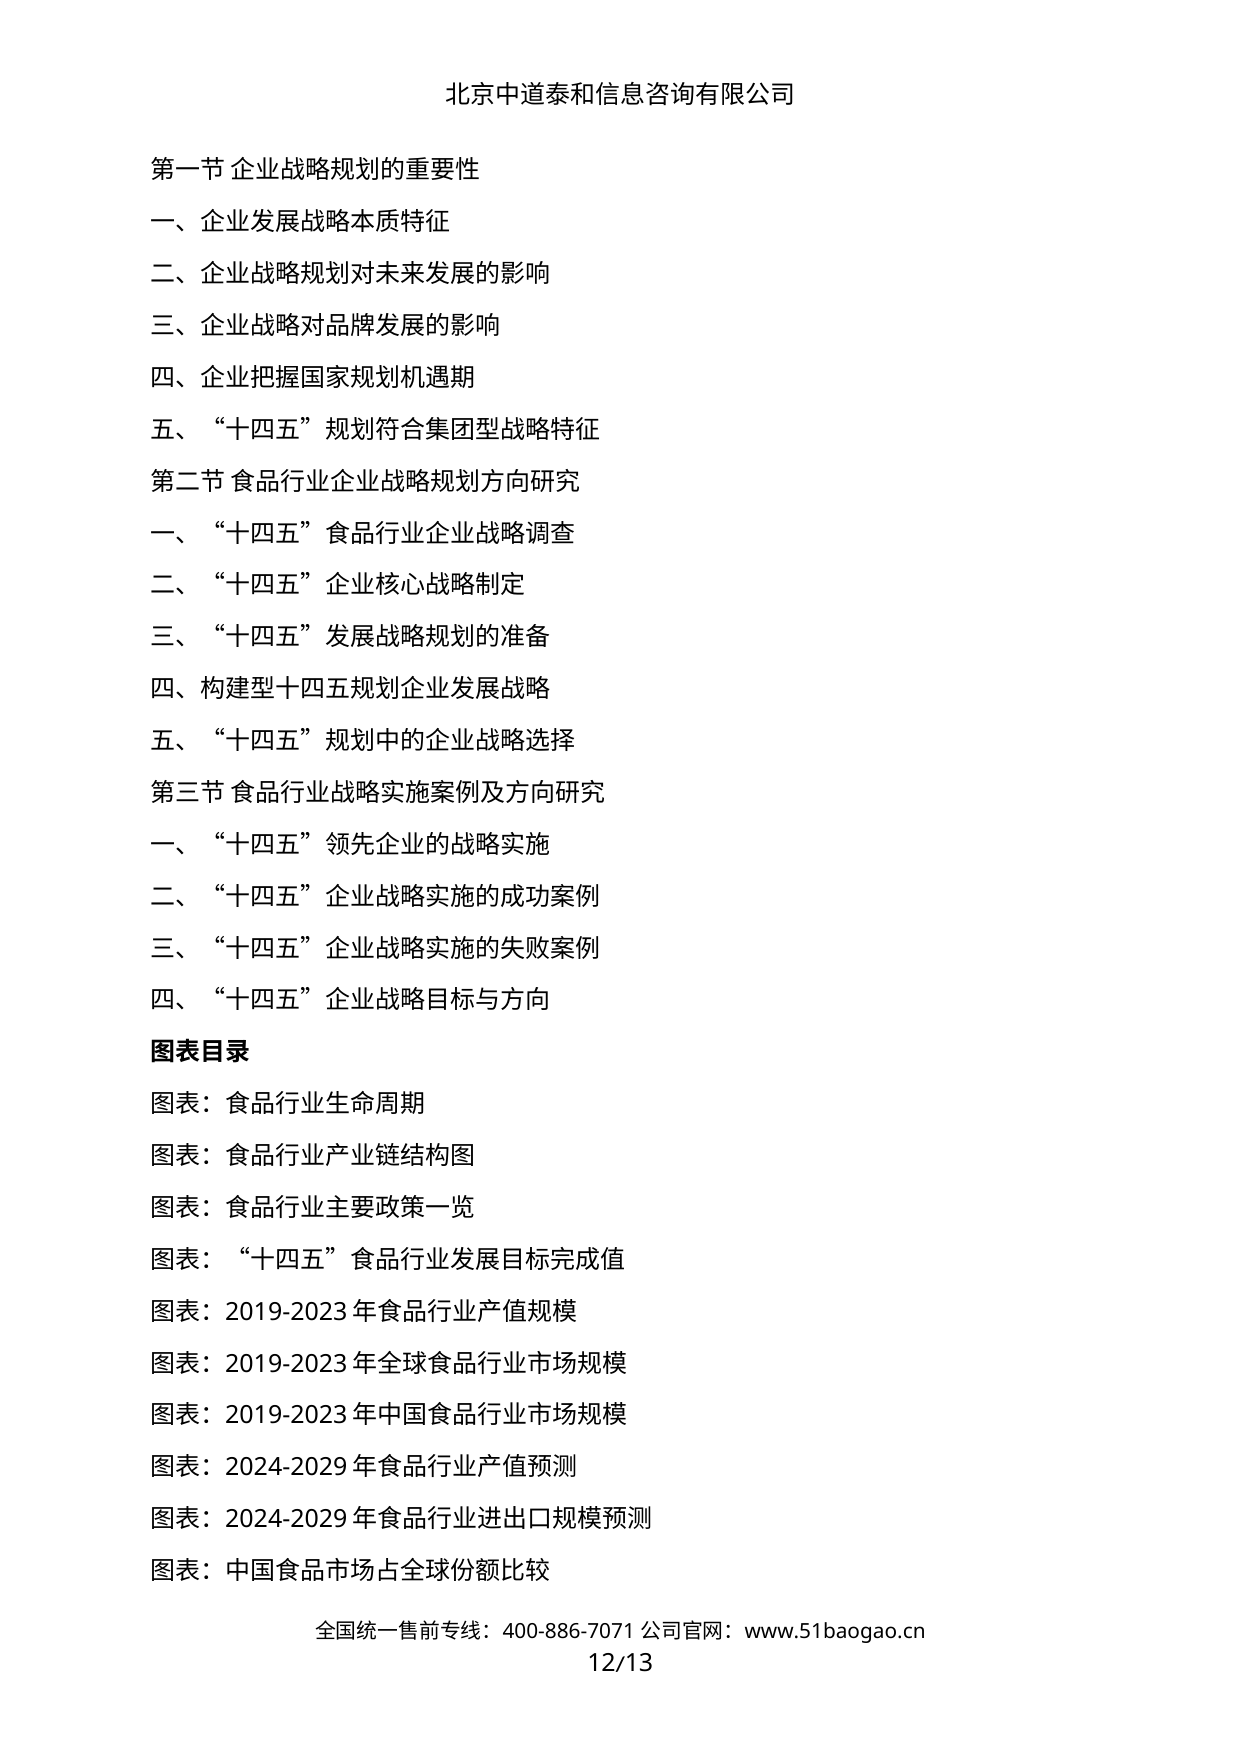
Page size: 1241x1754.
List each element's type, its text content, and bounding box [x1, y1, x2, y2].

text 图表：2019-2023年食品行业产值规模 [150, 1291, 1090, 1327]
text 第三节 食品行业战略实施案例及方向研究 [150, 772, 1090, 809]
text 二、“十四五”企业战略实施的成功案例 [150, 876, 1090, 912]
text 一、“十四五”食品行业企业战略调查 [150, 513, 1090, 549]
text 三、“十四五”企业战略实施的失败案例 [150, 928, 1090, 964]
text 四、企业把握国家规划机遇期 [150, 357, 1090, 394]
text 三、企业战略对品牌发展的影响 [150, 306, 1090, 342]
text 四、“十四五”企业战略目标与方向 [150, 980, 1090, 1016]
text 图表：2024-2029年食品行业产值预测 [150, 1447, 1090, 1483]
text 一、企业发展战略本质特征 [150, 202, 1090, 238]
text 图表：食品行业主要政策一览 [150, 1187, 1090, 1224]
text 五、“十四五”规划符合集团型战略特征 [150, 409, 1090, 446]
text 五、“十四五”规划中的企业战略选择 [150, 721, 1090, 757]
text 图表：“十四五”食品行业发展目标完成值 [150, 1239, 1090, 1276]
text 图表：中国食品市场占全球份额比较 [150, 1551, 1090, 1587]
text 图表：2019-2023年中国食品行业市场规模 [150, 1395, 1090, 1431]
text 第一节 企业战略规划的重要性 [150, 150, 1090, 186]
text 第二节 食品行业企业战略规划方向研究 [150, 461, 1090, 497]
text 一、“十四五”领先企业的战略实施 [150, 824, 1090, 861]
text 图表目录 [150, 1032, 1090, 1068]
text 二、“十四五”企业核心战略制定 [150, 565, 1090, 601]
text 图表：2024-2029年食品行业进出口规模预测 [150, 1499, 1090, 1535]
text 图表：食品行业产业链结构图 [150, 1136, 1090, 1172]
text 四、构建型十四五规划企业发展战略 [150, 669, 1090, 705]
text 二、企业战略规划对未来发展的影响 [150, 254, 1090, 290]
text 图表：食品行业生命周期 [150, 1084, 1090, 1120]
text 图表：2019-2023年全球食品行业市场规模 [150, 1343, 1090, 1379]
text 三、“十四五”发展战略规划的准备 [150, 617, 1090, 653]
